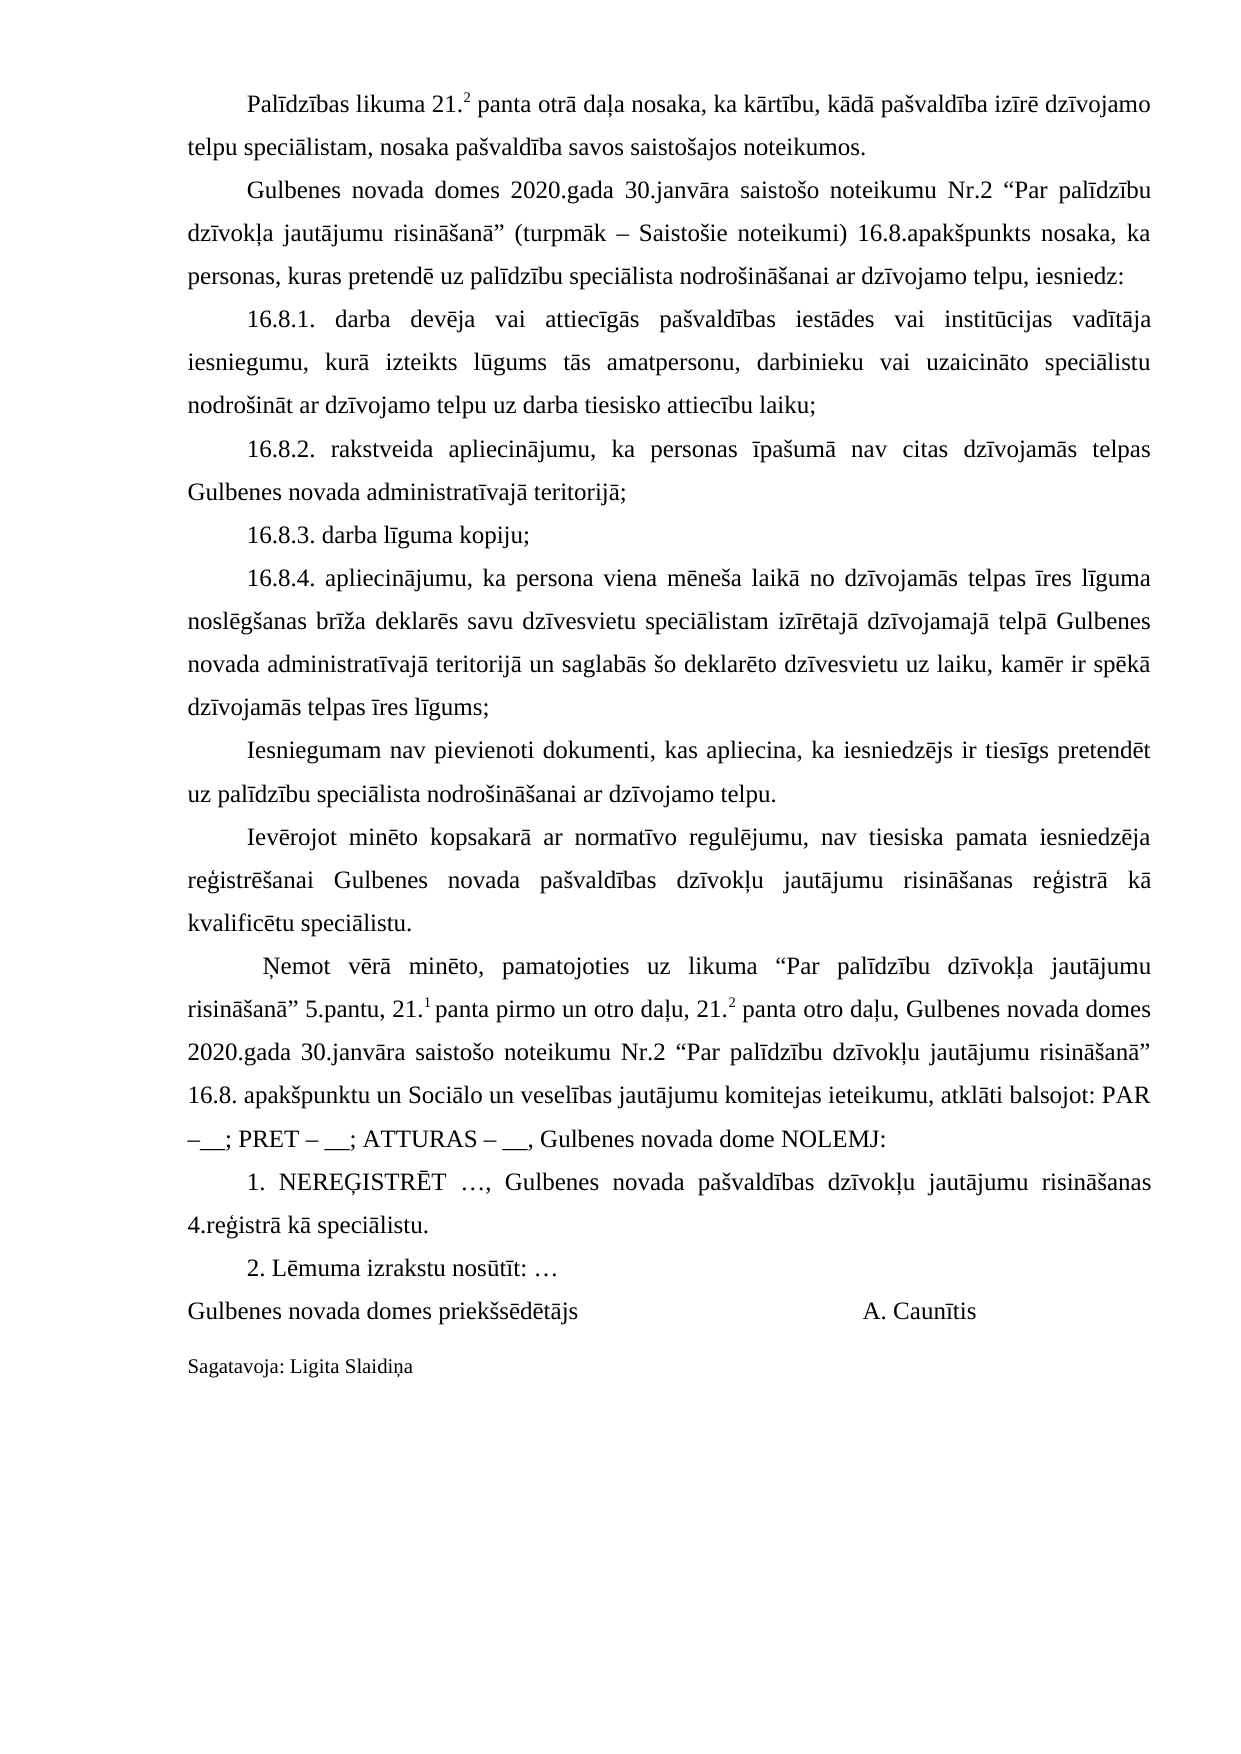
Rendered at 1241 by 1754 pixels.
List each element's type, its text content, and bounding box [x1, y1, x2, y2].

text Gulbenes novada domes priekšsēdētājs A. Caunītis [187, 1296, 1152, 1325]
text Sagatavoja: Ligita Slaidiņa [187, 1354, 1152, 1378]
text Iesniegumam nav pievienoti dokumenti, kas apliecina, ka iesniedzējs ir tiesīgs pretendēt uz palīdzību speciālista nodrošināšanai ar dzīvojamo telpu. [187, 736, 1152, 807]
text Ņemot vērā minēto, pamatojoties uz likuma “Par palīdzību dzīvokļa jautājumu risināšanā” 5.pantu, 21.1 panta pirmo un otro daļu, 21.2 panta otro daļu, Gulbenes novada domes 2020.gada 30.janvāra saistošo noteikumu Nr.2 “Par palīdzību dzīvokļu jautājumu risināšanā” 16.8. apakšpunktu un Sociālo un veselības jautājumu komitejas ieteikumu, atklāti balsojot: PAR –__; PRET – __; ATTURAS – __, Gulbenes novada dome NOLEMJ: [187, 951, 1152, 1152]
text 16.8.4. apliecinājumu, ka persona viena mēneša laikā no dzīvojamās telpas īres līguma noslēgšanas brīža deklarēs savu dzīvesvietu speciālistam izīrētajā dzīvojamajā telpā Gulbenes novada administratīvajā teritorijā un saglabās šo deklarēto dzīvesvietu uz laiku, kamēr ir spēkā dzīvojamās telpas īres līgums; [187, 563, 1152, 721]
text 2. Lēmuma izrakstu nosūtīt: … [187, 1253, 1152, 1282]
text 1. NEREĢISTRĒT …, Gulbenes novada pašvaldības dzīvokļu jautājumu risināšanas 4.reģistrā kā speciālistu. [187, 1167, 1152, 1239]
text Gulbenes novada domes 2020.gada 30.janvāra saistošo noteikumu Nr.2 “Par palīdzību dzīvokļa jautājumu risināšanā” (turpmāk – Saistošie noteikumi) 16.8.apakšpunkts nosaka, ka personas, kuras pretendē uz palīdzību speciālista nodrošināšanai ar dzīvojamo telpu, iesniedz: [187, 175, 1152, 290]
text Ievērojot minēto kopsakarā ar normatīvo regulējumu, nav tiesiska pamata iesniedzēja reģistrēšanai Gulbenes novada pašvaldības dzīvokļu jautājumu risināšanas reģistrā kā kvalificētu speciālistu. [187, 822, 1152, 937]
text 16.8.2. rakstveida apliecinājumu, ka personas īpašumā nav citas dzīvojamās telpas Gulbenes novada administratīvajā teritorijā; [187, 434, 1152, 506]
text Palīdzības likuma 21.2 panta otrā daļa nosaka, ka kārtību, kādā pašvaldība izīrē dzīvojamo telpu speciālistam, nosaka pašvaldība savos saistošajos noteikumos. [187, 89, 1152, 161]
text 16.8.3. darba līguma kopiju; [187, 520, 1152, 549]
text 16.8.1. darba devēja vai attiecīgās pašvaldības iestādes vai institūcijas vadītāja iesniegumu, kurā izteikts lūgums tās amatpersonu, darbinieku vai uzaicināto speciālistu nodrošināt ar dzīvojamo telpu uz darba tiesisko attiecību laiku; [187, 304, 1152, 419]
